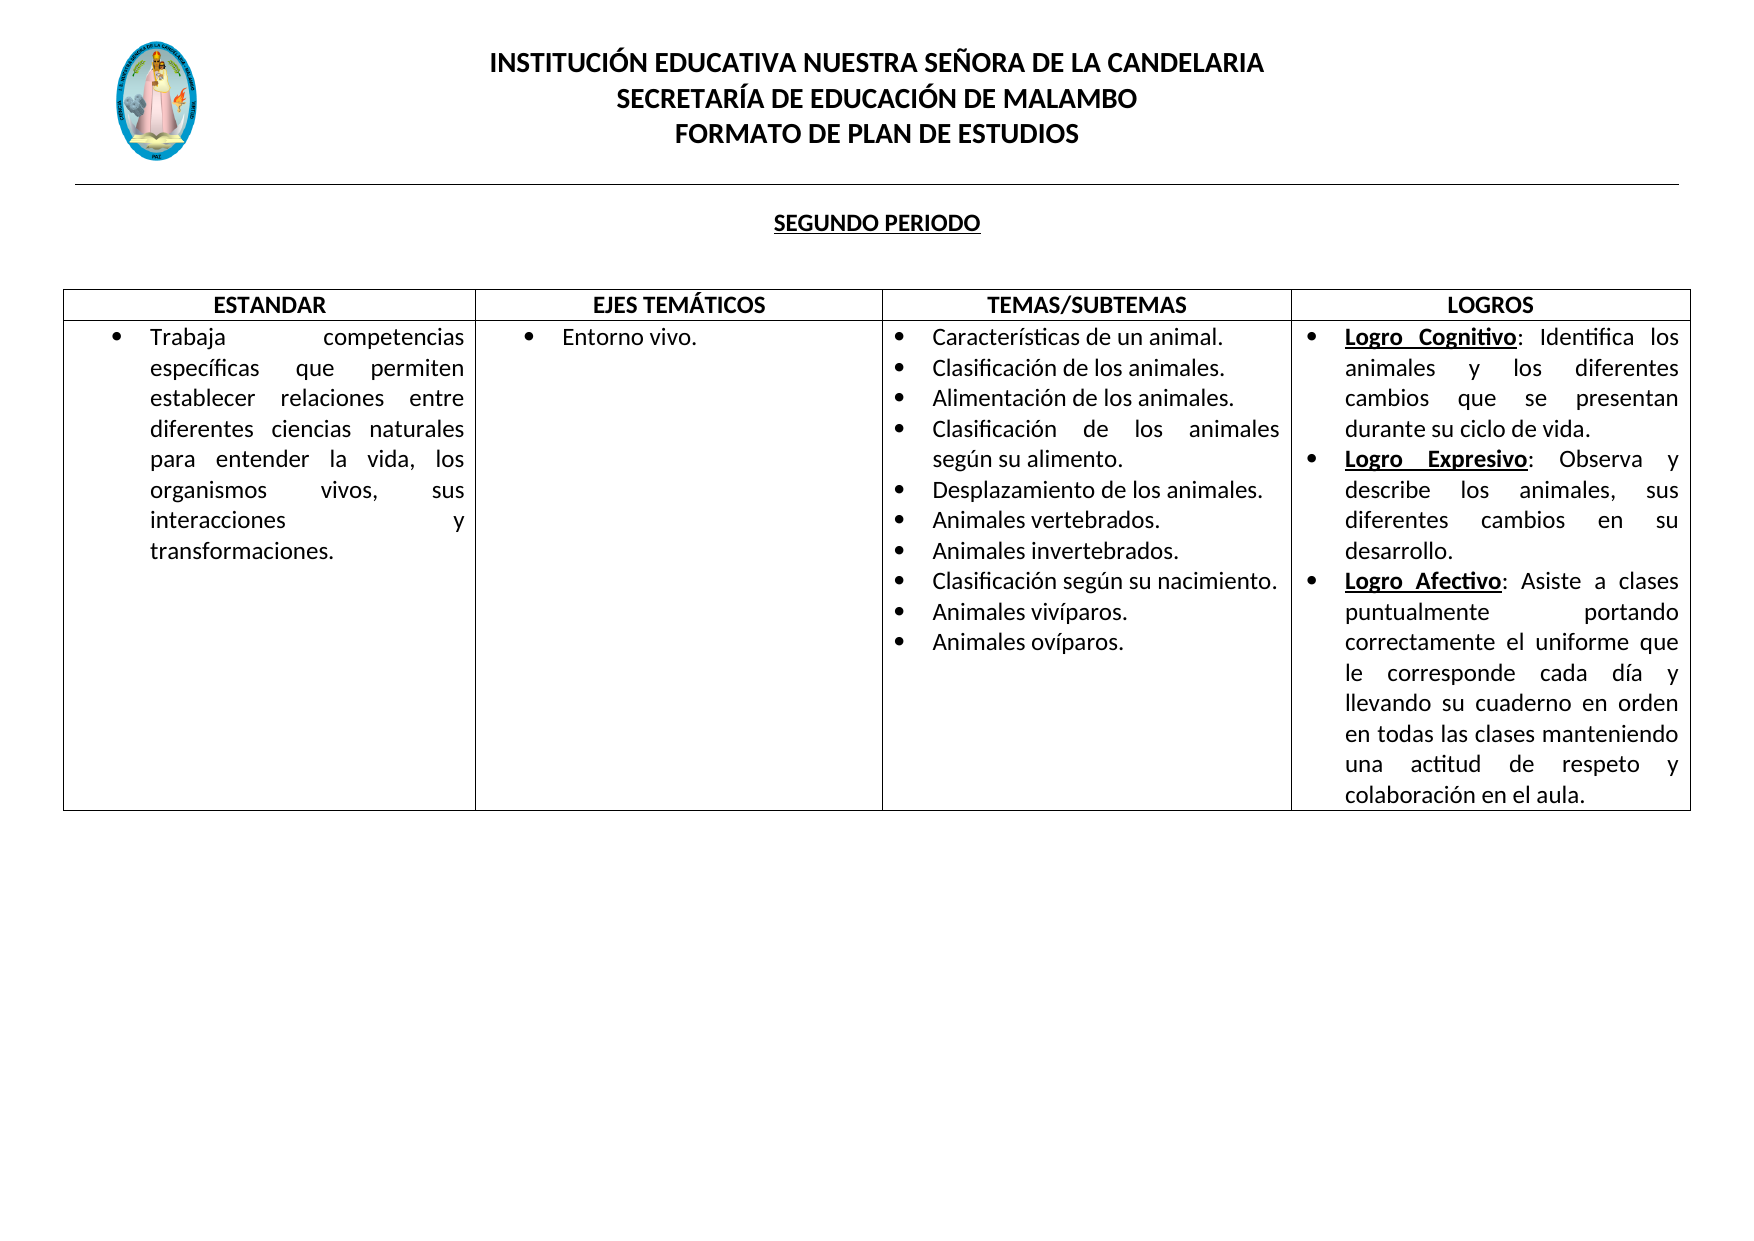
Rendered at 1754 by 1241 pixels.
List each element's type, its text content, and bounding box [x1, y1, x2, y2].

table_cell Características de un animal. Clasificación de los animales. Alimentación de los animales. Clasificación de los animales según su alimento. Desplazamiento de los animales. Animales vertebrados. Animales invertebrados. Clasificación según su nacimiento. Animales vivíparos. Animales ovíparos. [883, 321, 1291, 809]
table_header TEMAS/SUBTEMAS [883, 290, 1291, 320]
table_header LOGROS [1292, 290, 1690, 320]
table_header EJES TEMÁTICOS [476, 290, 882, 320]
picture [124, 49, 189, 152]
text SEGUNDO PERIODO [75, 207, 1679, 237]
picture [110, 41, 203, 166]
table_cell Trabaja competencias específicas que permiten establecer relaciones entre diferentes ciencias naturales para entender la vida, los organismos vivos, sus interacciones y transformaciones. [64, 321, 475, 809]
table_cell Entorno vivo. [476, 321, 882, 809]
table_header ESTANDAR [64, 290, 475, 320]
table_cell Logro Cognitivo: Identifica los animales y los diferentes cambios que se presentan durante su ciclo de vida. Logro Expresivo: Observa y describe los animales, sus diferentes cambios en su desarrollo. Logro Afectivo: Asiste a clases puntualmente portando correctamente el uniforme que le corresponde cada día y llevando su cuaderno en orden en todas las clases manteniendo una actitud de respeto y colaboración en el aula. [1292, 321, 1690, 809]
